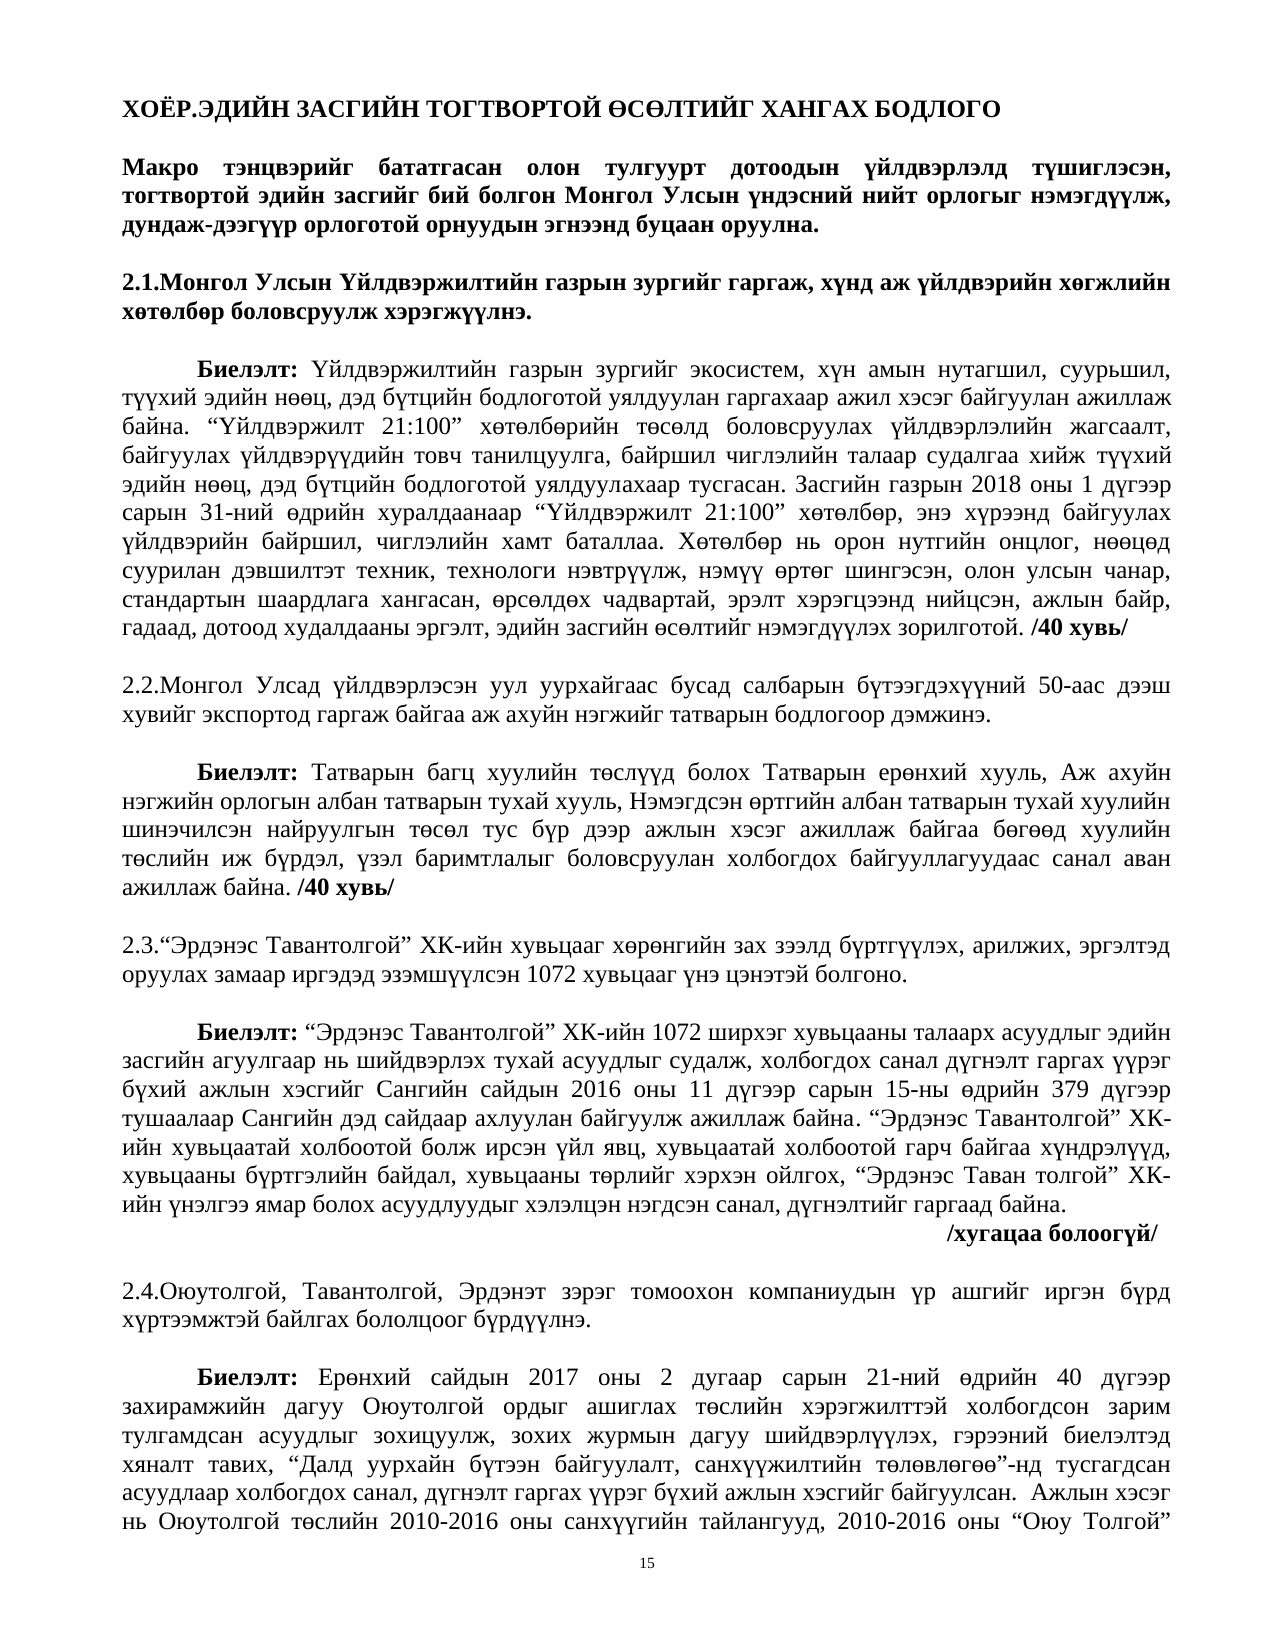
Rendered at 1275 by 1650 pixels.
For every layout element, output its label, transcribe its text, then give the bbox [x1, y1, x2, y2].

text 2.2.Монгол Улсад үйлдвэрлэсэн уул уурхайгаас бусад салбарын бүтээгдэхүүний 50-аас дээш хувийг экспортод гаргаж байгаа аж ахуйн нэгжийг татварын бодлогоор дэмжинэ. [122, 670, 1172, 728]
text 2.3.“Эрдэнэс Тавантолгой” ХК-ийн хувьцааг хөрөнгийн зах зээлд бүртгүүлэх, арилжих, эргэлтэд оруулах замаар иргэдэд эзэмшүүлсэн 1072 хувьцааг үнэ цэнэтэй болгоно. [122, 930, 1172, 987]
text Биелэлт: Татварын багц хуулийн төслүүд болох Татварын ерөнхий хууль, Аж ахуйн нэгжийн орлогын албан татварын тухай хууль, Нэмэгдсэн өртгийн албан татварын тухай хуулийн шинэчилсэн найруулгын төсөл тус бүр дээр ажлын хэсэг ажиллаж байгаа бөгөөд хуулийн төслийн иж бүрдэл, үзэл баримтлалыг боловсруулан холбогдох байгууллагуудаас санал аван ажиллаж байна. /40 хувь/ [122, 757, 1172, 901]
text 2.1.Монгол Улсын Үйлдвэржилтийн газрын зургийг гаргаж, хүнд аж үйлдвэрийн хөгжлийн хөтөлбөр боловсруулж хэрэгжүүлнэ. [122, 267, 1172, 324]
text Биелэлт: “Эрдэнэс Тавантолгой” ХК-ийн 1072 ширхэг хувьцааны талаарх асуудлыг эдийн засгийн агуулгаар нь шийдвэрлэх тухай асуудлыг судалж, холбогдох санал дүгнэлт гаргах үүрэг бүхий ажлын хэсгийг Сангийн сайдын 2016 оны 11 дүгээр сарын 15-ны өдрийн 379 дүгээр тушаалаар Сангийн дэд сайдаар ахлуулан байгуулж ажиллаж байна. “Эрдэнэс Тавантолгой” ХК-ийн хувьцаатай холбоотой болж ирсэн үйл явц, хувьцаатай холбоотой гарч байгаа хүндрэлүүд, хувьцааны бүртгэлийн байдал, хувьцааны төрлийг хэрхэн ойлгох, “Эрдэнэс Таван толгой” ХК-ийн үнэлгээ ямар болох асуудлуудыг хэлэлцэн нэгдсэн санал, дүгнэлтийг гаргаад байна. [122, 1017, 1172, 1218]
text Макро тэнцвэрийг бататгасан олон тулгуурт дотоодын үйлдвэрлэлд түшиглэсэн, тогтвортой эдийн засгийг бий болгон Монгол Улсын үндэсний нийт орлогыг нэмэгдүүлж, дундаж-дээгүүр орлоготой орнуудын эгнээнд буцаан оруулна. [122, 152, 1172, 238]
text 2.4.Оюутолгой, Тавантолгой, Эрдэнэт зэрэг томоохон компаниудын үр ашгийг иргэн бүрд хүртээмжтэй байлгах бололцоог бүрдүүлнэ. [122, 1276, 1172, 1333]
text ХОЁР.ЭДИЙН ЗАСГИЙН ТОГТВОРТОЙ ӨСӨЛТИЙГ ХАНГАХ БОДЛОГО [122, 94, 1172, 122]
text /хугацаа болоогүй/ [122, 1218, 1172, 1247]
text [122, 1362, 1172, 1535]
text Биелэлт: Үйлдвэржилтийн газрын зургийг экосистем, хүн амын нутагшил, суурьшил, түүхий эдийн нөөц, дэд бүтцийн бодлоготой уялдуулан гаргахаар ажил хэсэг байгуулан ажиллаж байна. “Үйлдвэржилт 21:100” хөтөлбөрийн төсөлд боловсруулах үйлдвэрлэлийн жагсаалт, байгуулах үйлдвэрүүдийн товч танилцуулга, байршил чиглэлийн талаар судалгаа хийж түүхий эдийн нөөц, дэд бүтцийн бодлоготой уялдуулахаар тусгасан. Засгийн газрын 2018 оны 1 дүгээр сарын 31-ний өдрийн хуралдаанаар “Үйлдвэржилт 21:100” хөтөлбөр, энэ хүрээнд байгуулах үйлдвэрийн байршил, чиглэлийн хамт баталлаа. Хөтөлбөр нь орон нутгийн онцлог, нөөцөд суурилан дэвшилтэт техник, технологи нэвтрүүлж, нэмүү өртөг шингэсэн, олон улсын чанар, стандартын шаардлага хангасан, өрсөлдөх чадвартай, эрэлт хэрэгцээнд нийцсэн, ажлын байр, гадаад, дотоод худалдааны эргэлт, эдийн засгийн өсөлтийг нэмэгдүүлэх зорилготой. /40 хувь/ [122, 354, 1172, 641]
